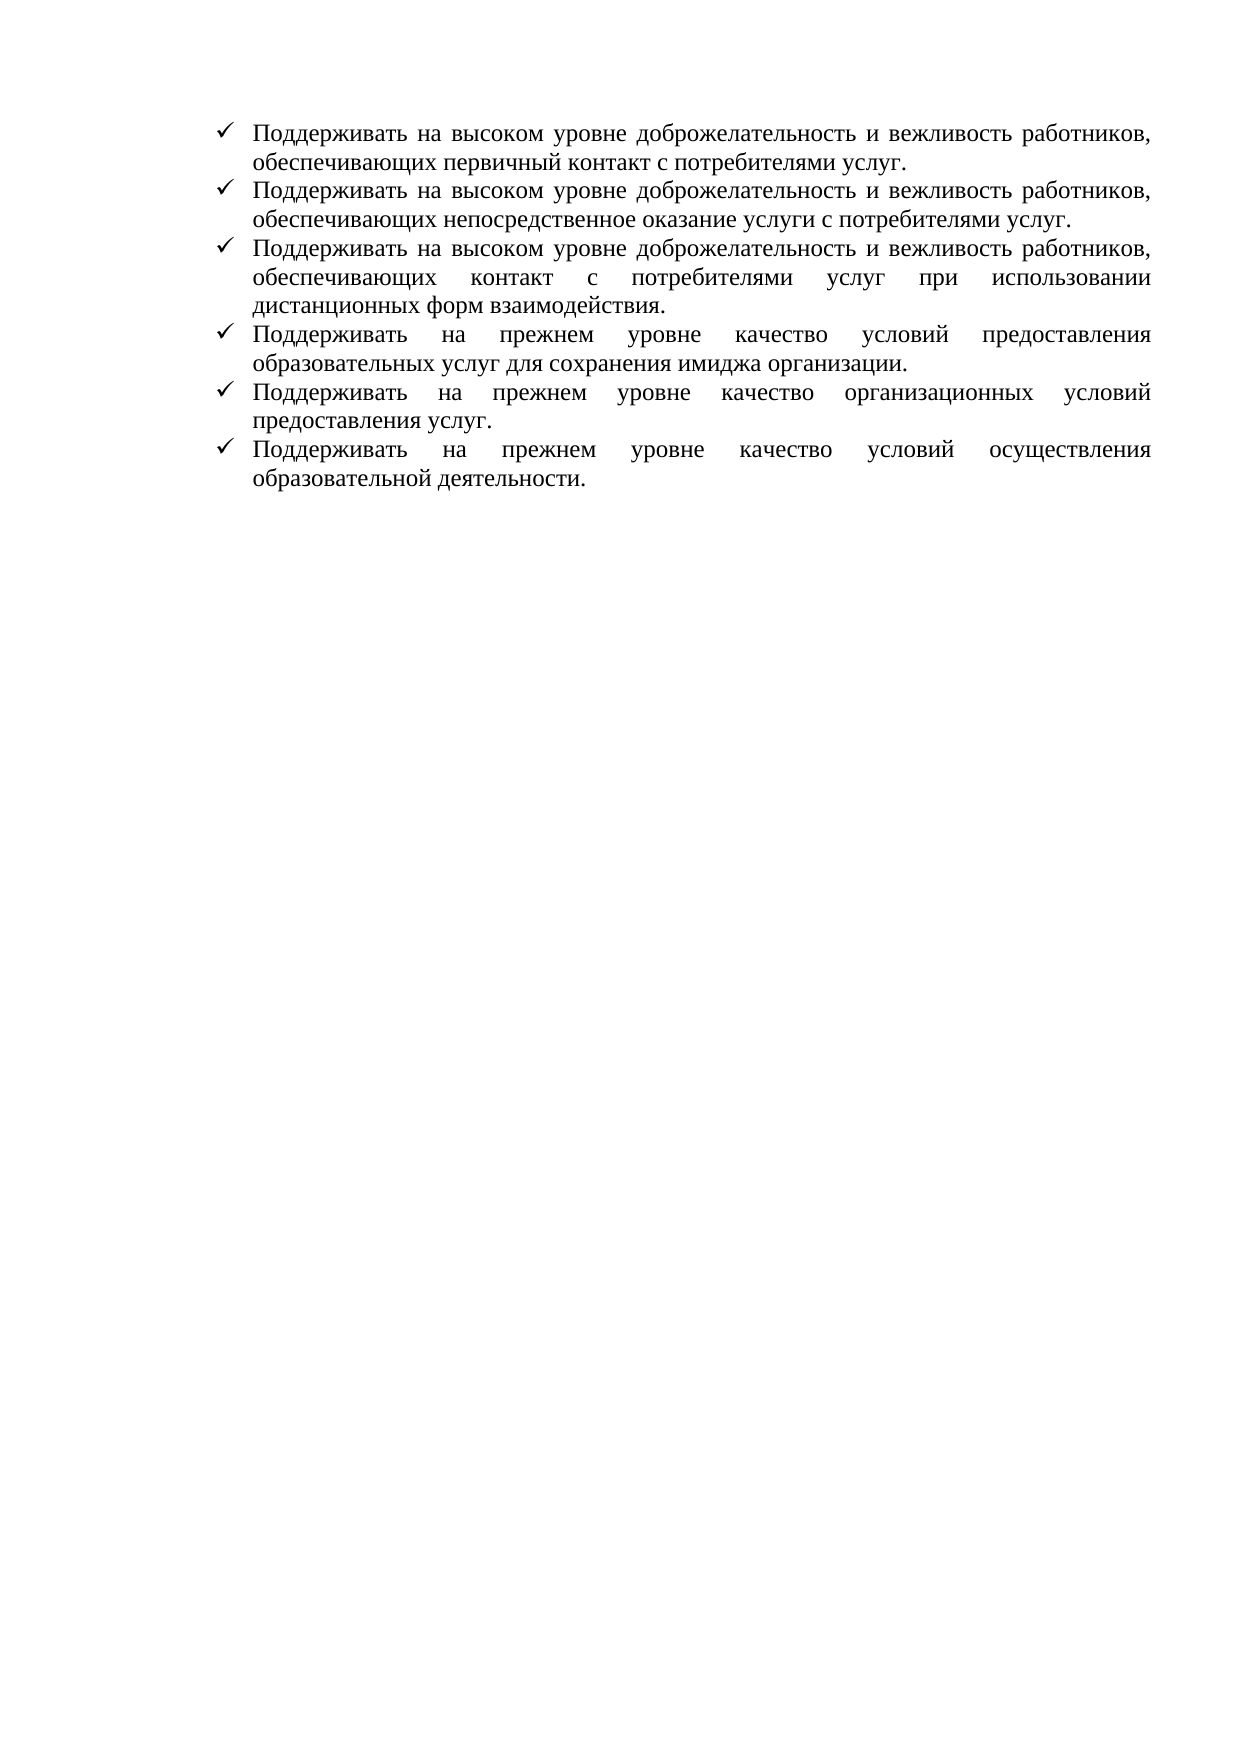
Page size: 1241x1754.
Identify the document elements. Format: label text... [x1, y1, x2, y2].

list Поддерживать на прежнем уровне качество условий предоставления образовательных услуг для сохранения имиджа организации. [215, 319, 1152, 377]
list Поддерживать на высоком уровне доброжелательность и вежливость работников, обеспечивающих контакт с потребителями услуг при использовании дистанционных форм взаимодействия. [215, 233, 1152, 319]
list Поддерживать на прежнем уровне качество организационных условий предоставления услуг. [215, 377, 1152, 434]
list Поддерживать на высоком уровне доброжелательность и вежливость работников, обеспечивающих первичный контакт с потребителями услуг. [215, 118, 1152, 176]
list Поддерживать на высоком уровне доброжелательность и вежливость работников, обеспечивающих непосредственное оказание услуги с потребителями услуг. [215, 176, 1152, 233]
list Поддерживать на прежнем уровне качество условий осуществления образовательной деятельности. [215, 434, 1152, 492]
